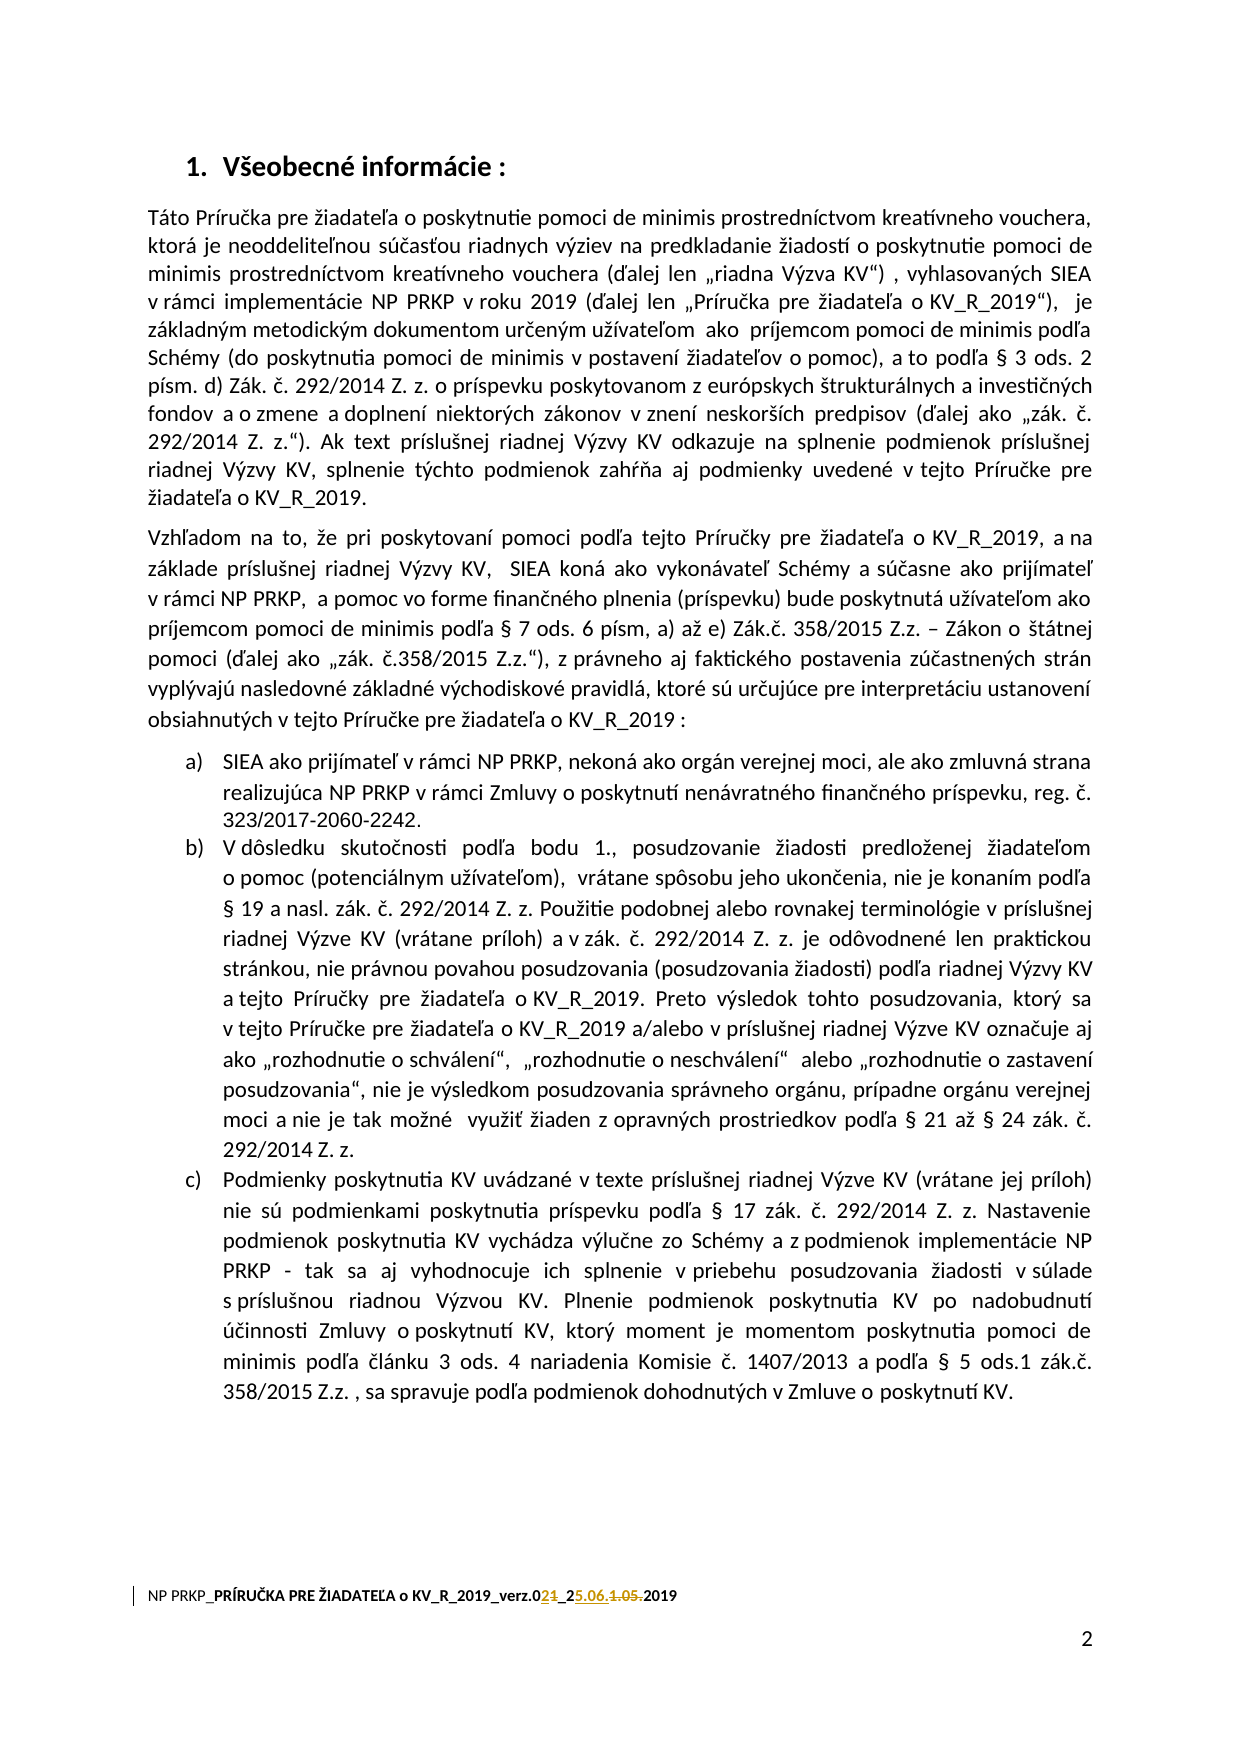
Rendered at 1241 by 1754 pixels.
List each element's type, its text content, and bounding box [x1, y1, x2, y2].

text Táto Príručka pre žiadateľa o poskytnutie pomoci de minimis prostredníctvom kreatívneho vouchera, ktorá je neoddeliteľnou súčasťou riadnych výziev na predkladanie žiadostí o poskytnutie pomoci de minimis prostredníctvom kreatívneho vouchera (ďalej len „riadna Výzva KV“) , vyhlasovaných SIEA v rámci implementácie NP PRKP v roku 2019 (ďalej len „Príručka pre žiadateľa o KV_R_2019“), je základným metodickým dokumentom určeným užívateľom ako príjemcom pomoci de minimis podľa Schémy (do poskytnutia pomoci de minimis v postavení žiadateľov o pomoc), a to podľa § 3 ods. 2 písm. d) Zák. č. 292/2014 Z. z. o príspevku poskytovanom z európskych štrukturálnych a investičných fondov a o zmene a doplnení niektorých zákonov v znení neskorších predpisov (ďalej ako „zák. č. 292/2014 Z. z.“). Ak text príslušnej riadnej Výzvy KV odkazuje na splnenie podmienok príslušnej riadnej Výzvy KV, splnenie týchto podmienok zahŕňa aj podmienky uvedené v tejto Príručke pre žiadateľa o KV_R_2019. [148, 203, 1093, 511]
list Všeobecné informácie : [185, 148, 1093, 183]
text Vzhľadom na to, že pri poskytovaní pomoci podľa tejto Príručky pre žiadateľa o KV_R_2019, a na základe príslušnej riadnej Výzvy KV, SIEA koná ako vykonávateľ Schémy a súčasne ako prijímateľ v rámci NP PRKP, a pomoc vo forme finančného plnenia (príspevku) bude poskytnutá užívateľom ako príjemcom pomoci de minimis podľa § 7 ods. 6 písm, a) až e) Zák.č. 358/2015 Z.z. – Zákon o štátnej pomoci (ďalej ako „zák. č.358/2015 Z.z.“), z právneho aj faktického postavenia zúčastnených strán vyplývajú nasledovné základné východiskové pravidlá, ktoré sú určujúce pre interpretáciu ustanovení obsiahnutých v tejto Príručke pre žiadateľa o KV_R_2019 : [148, 523, 1093, 733]
list V dôsledku skutočnosti podľa bodu 1., posudzovanie žiadosti predloženej žiadateľom o pomoc (potenciálnym užívateľom), vrátane spôsobu jeho ukončenia, nie je konaním podľa § 19 a nasl. zák. č. 292/2014 Z. z. Použitie podobnej alebo rovnakej terminológie v príslušnej riadnej Výzve KV (vrátane príloh) a v zák. č. 292/2014 Z. z. je odôvodnené len praktickou stránkou, nie právnou povahou posudzovania (posudzovania žiadosti) podľa riadnej Výzvy KV a tejto Príručky pre žiadateľa o KV_R_2019. Preto výsledok tohto posudzovania, ktorý sa v tejto Príručke pre žiadateľa o KV_R_2019 a/alebo v príslušnej riadnej Výzve KV označuje aj ako „rozhodnutie o schválení“, „rozhodnutie o neschválení“ alebo „rozhodnutie o zastavení posudzovania“, nie je výsledkom posudzovania správneho orgánu, prípadne orgánu verejnej moci a nie je tak možné využiť žiaden z opravných prostriedkov podľa § 21 až § 24 zák. č. 292/2014 Z. z. [185, 833, 1093, 1163]
list SIEA ako prijímateľ v rámci NP PRKP, nekoná ako orgán verejnej moci, ale ako zmluvná strana realizujúca NP PRKP v rámci Zmluvy o poskytnutí nenávratného finančného príspevku, reg. č. 323/2017-2060-2242. [185, 747, 1093, 831]
list Podmienky poskytnutia KV uvádzané v texte príslušnej riadnej Výzve KV (vrátane jej príloh) nie sú podmienkami poskytnutia príspevku podľa § 17 zák. č. 292/2014 Z. z. Nastavenie podmienok poskytnutia KV vychádza výlučne zo Schémy a z podmienok implementácie NP PRKP - tak sa aj vyhodnocuje ich splnenie v priebehu posudzovania žiadosti v súlade s príslušnou riadnou Výzvou KV. Plnenie podmienok poskytnutia KV po nadobudnutí účinnosti Zmluvy o poskytnutí KV, ktorý moment je momentom poskytnutia pomoci de minimis podľa článku 3 ods. 4 nariadenia Komisie č. 1407/2013 a podľa § 5 ods.1 zák.č. 358/2015 Z.z. , sa spravuje podľa podmienok dohodnutých v Zmluve o poskytnutí KV. [185, 1166, 1093, 1405]
